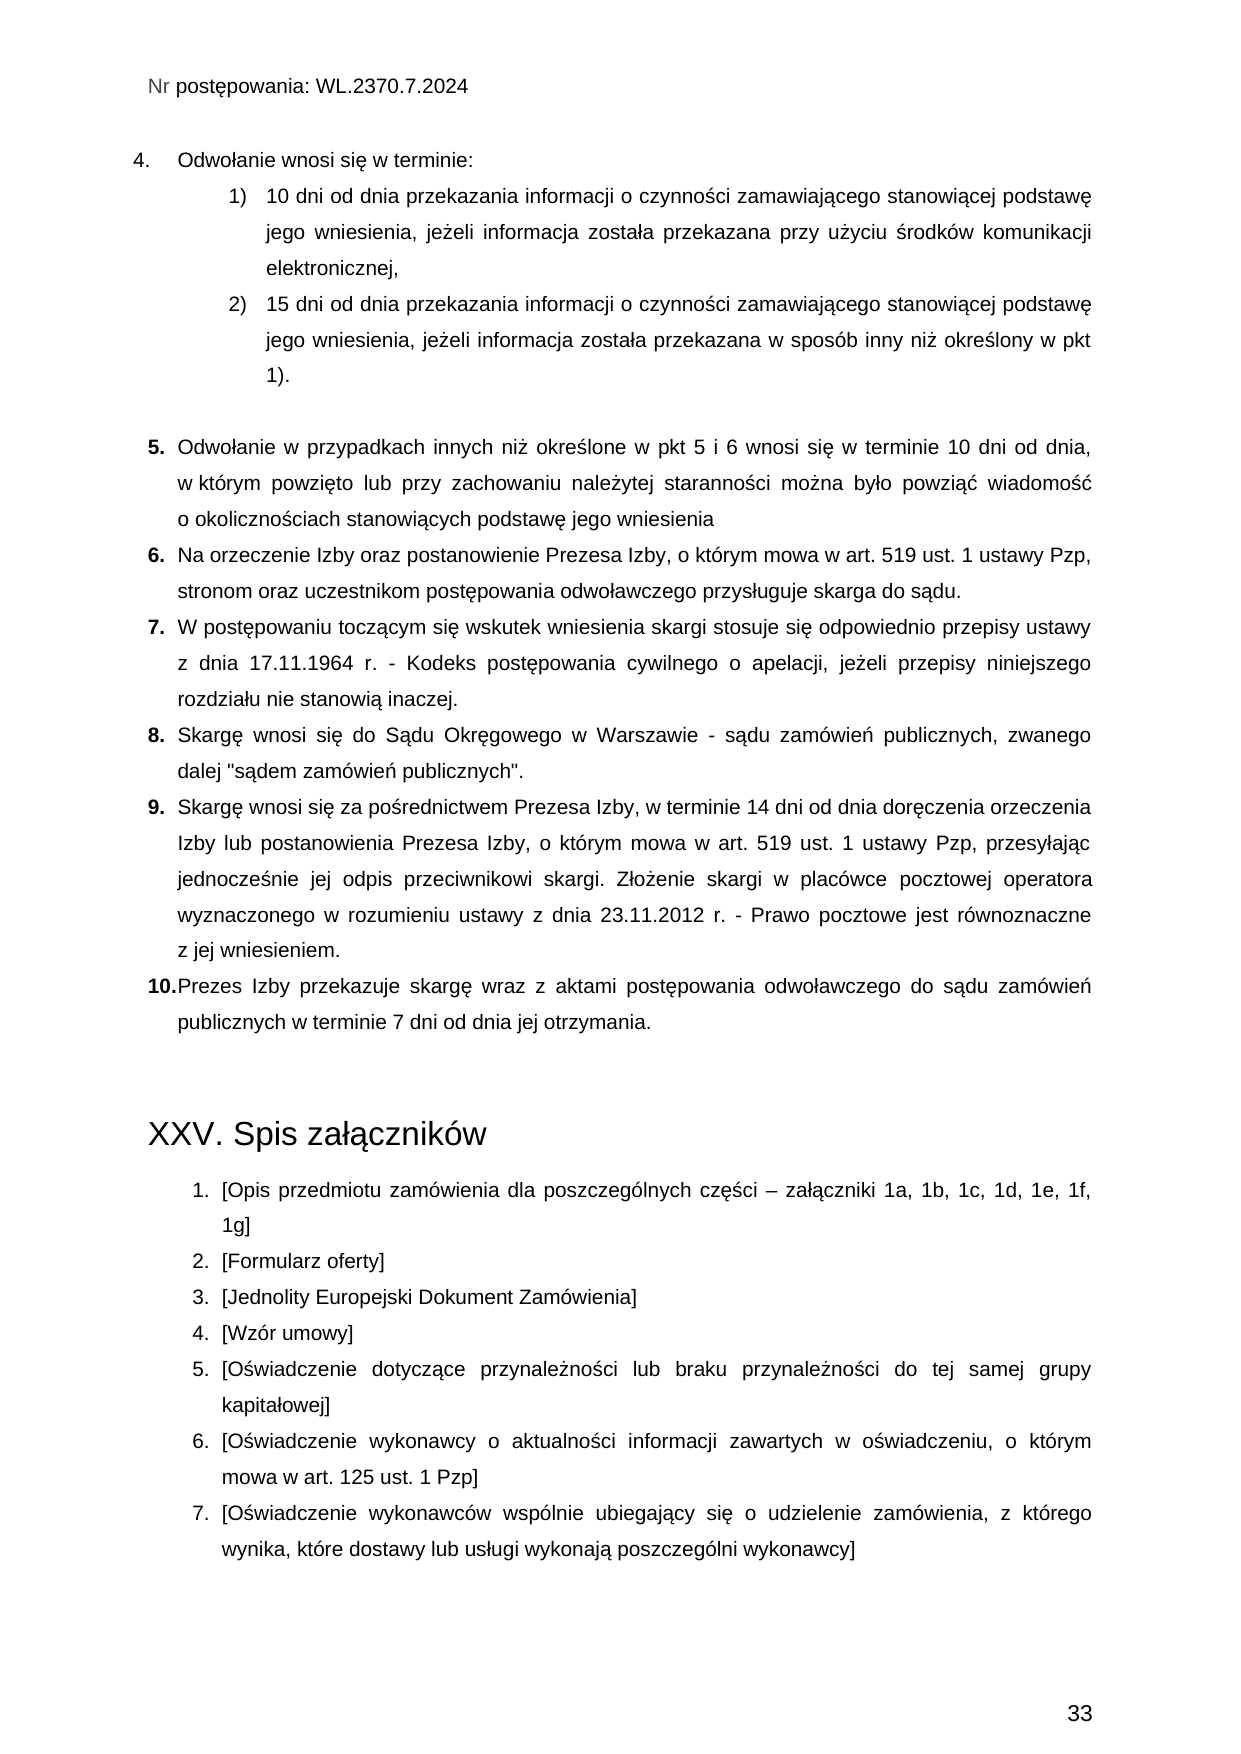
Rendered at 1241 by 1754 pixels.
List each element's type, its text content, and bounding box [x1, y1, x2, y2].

list Na orzeczenie Izby oraz postanowienie Prezesa Izby, o którym mowa w art. 519 ust. 1 ustawy Pzp, stronom oraz uczestnikom postępowania odwoławczego przysługuje skarga do sądu. [148, 543, 1092, 603]
list Prezes Izby przekazuje skargę wraz z aktami postępowania odwoławczego do sądu zamówień publicznych w terminie 7 dni od dnia jej otrzymania. [148, 974, 1092, 1034]
list Odwołanie w przypadkach innych niż określone w pkt 5 i 6 wnosi się w terminie 10 dni od dnia, w którym powzięto lub przy zachowaniu należytej staranności można było powziąć wiadomość o okolicznościach stanowiących podstawę jego wniesienia [148, 435, 1092, 531]
list 10 dni od dnia przekazania informacji o czynności zamawiającego stanowiącej podstawę jego wniesienia, jeżeli informacja została przekazana przy użyciu środków komunikacji elektronicznej, [228, 184, 1092, 279]
list [Oświadczenie wykonawcy o aktualności informacji zawartych w oświadczeniu, o którym mowa w art. 125 ust. 1 Pzp] [192, 1429, 1092, 1489]
list Skargę wnosi się do Sądu Okręgowego w Warszawie - sądu zamówień publicznych, zwanego dalej "sądem zamówień publicznych". [148, 723, 1092, 783]
list [Wzór umowy] [192, 1321, 1092, 1345]
list W postępowaniu toczącym się wskutek wniesienia skargi stosuje się odpowiednio przepisy ustawy z dnia 17.11.1964 r. - Kodeks postępowania cywilnego o apelacji, jeżeli przepisy niniejszego rozdziału nie stanowią inaczej. [148, 615, 1092, 711]
list [Opis przedmiotu zamówienia dla poszczególnych części – załączniki 1a, 1b, 1c, 1d, 1e, 1f, 1g] [192, 1177, 1092, 1237]
list [Oświadczenie wykonawców wspólnie ubiegający się o udzielenie zamówienia, z którego wynika, które dostawy lub usługi wykonają poszczególni wykonawcy] [192, 1501, 1092, 1561]
list 15 dni od dnia przekazania informacji o czynności zamawiającego stanowiącej podstawę jego wniesienia, jeżeli informacja została przekazana w sposób inny niż określony w pkt 1). [228, 291, 1092, 387]
list Odwołanie wnosi się w terminie: [133, 148, 1092, 172]
list [Oświadczenie dotyczące przynależności lub braku przynależności do tej samej grupy kapitałowej] [192, 1357, 1092, 1417]
list Skargę wnosi się za pośrednictwem Prezesa Izby, w terminie 14 dni od dnia doręczenia orzeczenia Izby lub postanowienia Prezesa Izby, o którym mowa w art. 519 ust. 1 ustawy Pzp, przesyłając jednocześnie jej odpis przeciwnikowi skargi. Złożenie skargi w placówce pocztowej operatora wyznaczonego w rozumieniu ustawy z dnia 23.11.2012 r. - Prawo pocztowe jest równoznaczne z jej wniesieniem. [148, 794, 1092, 962]
subtitle XXV. Spis załączników [148, 1114, 1092, 1152]
list [Jednolity Europejski Dokument Zamówienia] [192, 1285, 1092, 1309]
list [Formularz oferty] [192, 1249, 1092, 1273]
